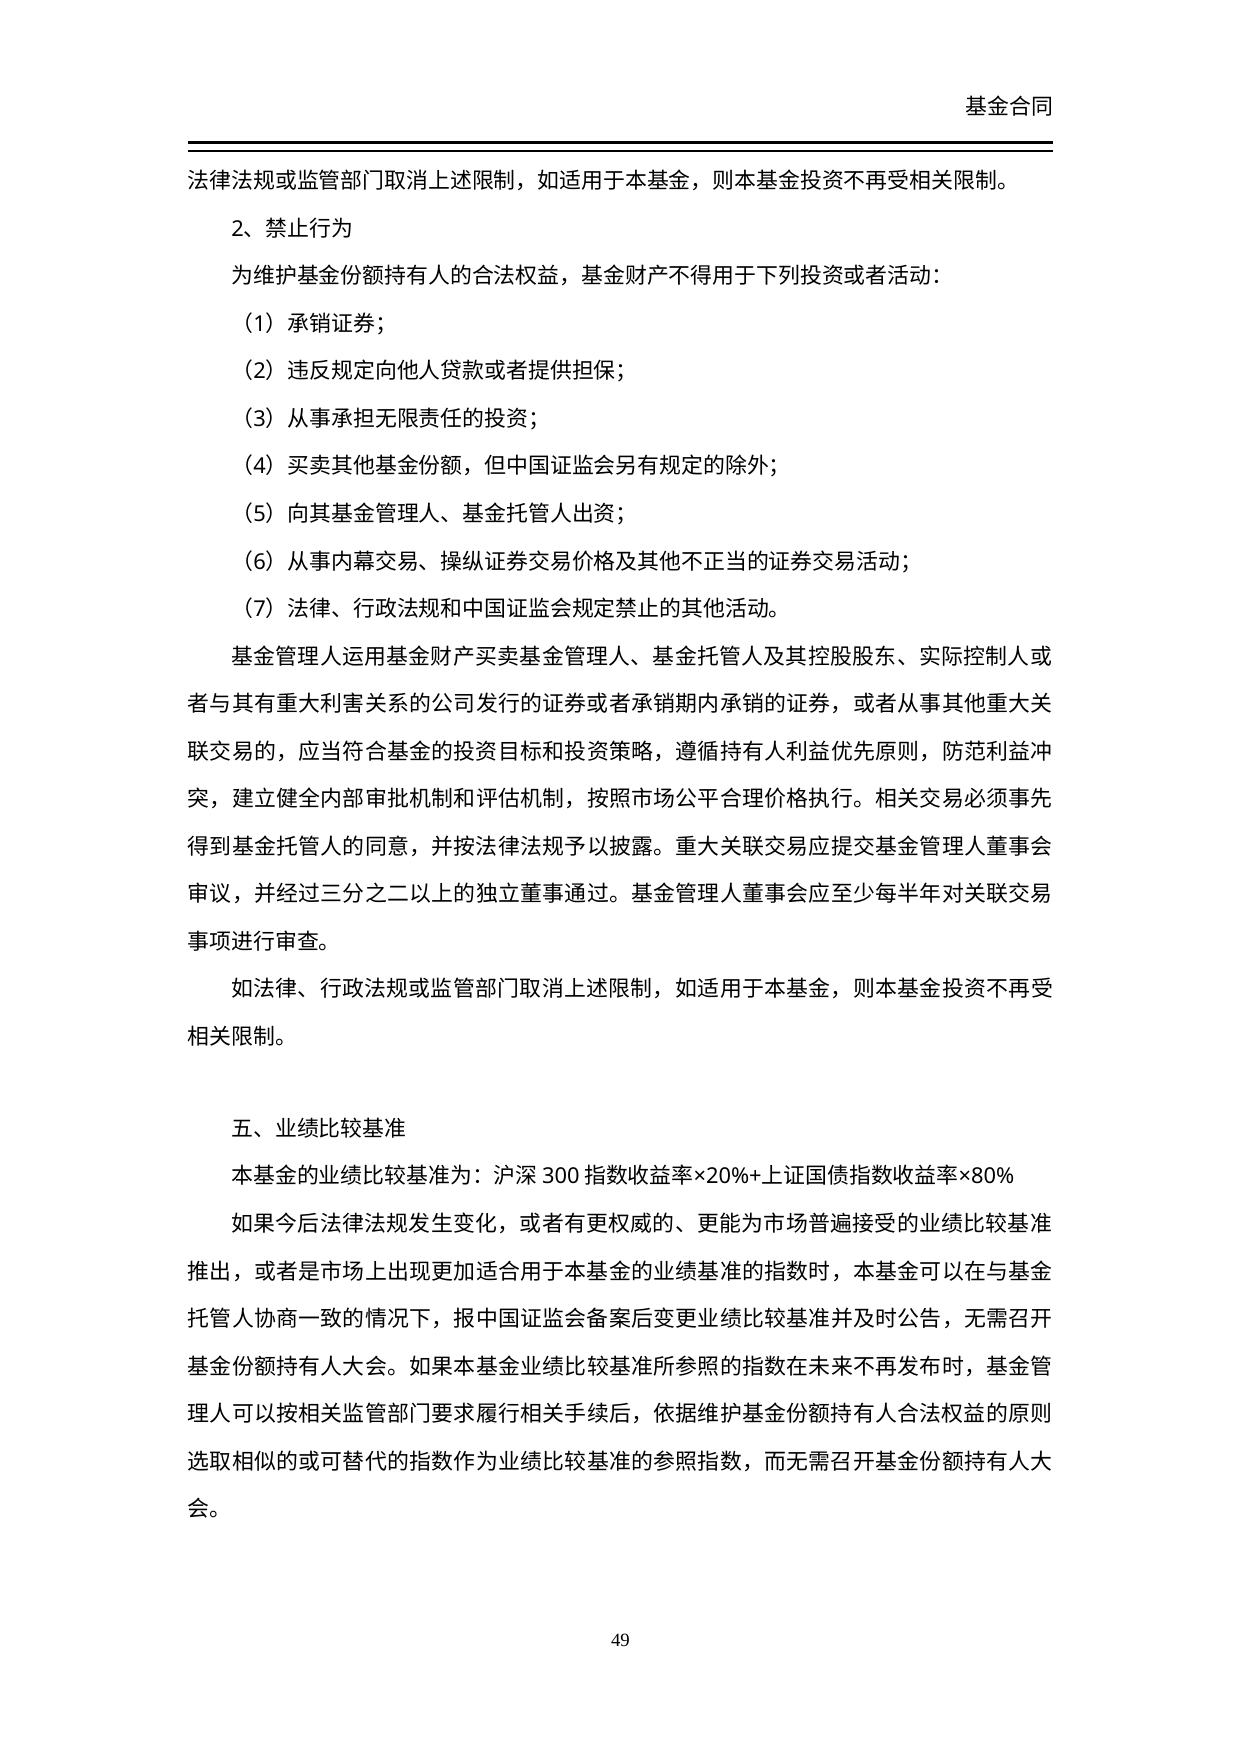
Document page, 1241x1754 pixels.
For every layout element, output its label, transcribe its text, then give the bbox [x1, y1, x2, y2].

text （4）买卖其他基金份额，但中国证监会另有规定的除外； [187, 448, 1053, 480]
text 2、禁止行为 [187, 211, 1053, 242]
text （2）违反规定向他人贷款或者提供担保； [187, 353, 1053, 385]
text （5）向其基金管理人、基金托管人出资； [187, 496, 1053, 528]
text 五、业绩比较基准 [187, 1111, 1053, 1143]
text （3）从事承担无限责任的投资； [187, 401, 1053, 433]
text （7）法律、行政法规和中国证监会规定禁止的其他活动。 [187, 591, 1053, 623]
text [187, 163, 1053, 195]
text 如果今后法律法规发生变化，或者有更权威的、更能为市场普遍接受的业绩比较基准推出，或者是市场上出现更加适合用于本基金的业绩基准的指数时，本基金可以在与基金托管人协商一致的情况下，报中国证监会备案后变更业绩比较基准并及时公告，无需召开基金份额持有人大会。如果本基金业绩比较基准所参照的指数在未来不再发布时，基金管理人可以按相关监管部门要求履行相关手续后，依据维护基金份额持有人合法权益的原则，选取相似的或可替代的指数作为业绩比较基准的参照指数，而无需召开基金份额持有人大会。 [187, 1206, 1053, 1523]
text 本基金的业绩比较基准为：沪深300指数收益率×20%+上证国债指数收益率×80% [187, 1158, 1053, 1190]
text （6）从事内幕交易、操纵证券交易价格及其他不正当的证券交易活动； [187, 544, 1053, 575]
text （1）承销证券； [187, 306, 1053, 337]
text 如法律、行政法规或监管部门取消上述限制，如适用于本基金，则本基金投资不再受相关限制。 [187, 971, 1053, 1051]
text 为维护基金份额持有人的合法权益，基金财产不得用于下列投资或者活动： [187, 258, 1053, 290]
text 基金管理人运用基金财产买卖基金管理人、基金托管人及其控股股东、实际控制人或者与其有重大利害关系的公司发行的证券或者承销期内承销的证券，或者从事其他重大关联交易的，应当符合基金的投资目标和投资策略，遵循持有人利益优先原则，防范利益冲突，建立健全内部审批机制和评估机制，按照市场公平合理价格执行。相关交易必须事先得到基金托管人的同意，并按法律法规予以披露。重大关联交易应提交基金管理人董事会审议，并经过三分之二以上的独立董事通过。基金管理人董事会应至少每半年对关联交易事项进行审查。 [187, 639, 1053, 956]
